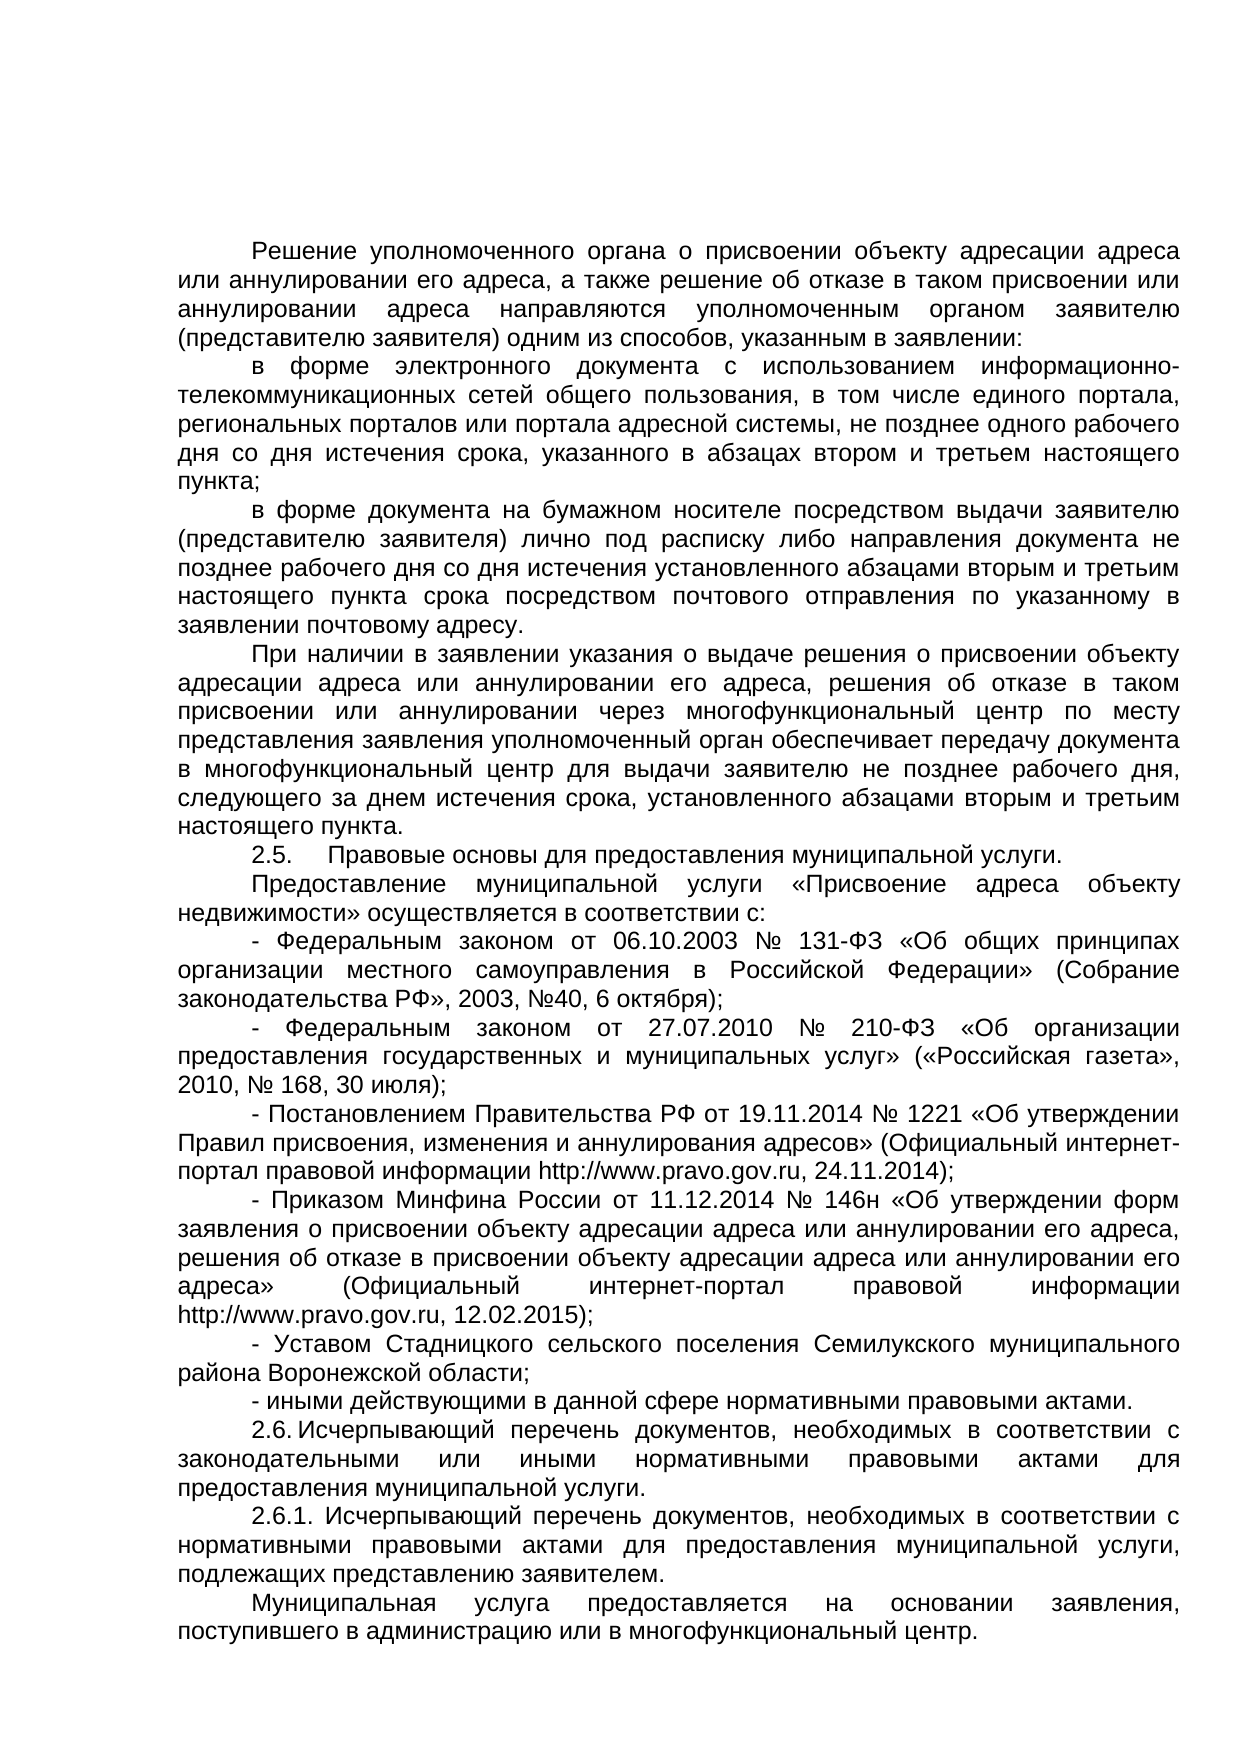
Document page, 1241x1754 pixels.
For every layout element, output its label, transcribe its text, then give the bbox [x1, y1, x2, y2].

text - иными действующими в данной сфере нормативными правовыми актами. [177, 1386, 1181, 1415]
text в форме электронного документа с использованием информационно-телекоммуникационных сетей общего пользования, в том числе единого портала, региональных порталов или портала адресной системы, не позднее одного рабочего дня со дня истечения срока, указанного в абзацах втором и третьем настоящего пункта; [177, 351, 1181, 495]
text - Приказом Минфина России от 11.12.2014 № 146н «Об утверждении форм заявления о присвоении объекту адресации адреса или аннулировании его адреса, решения об отказе в присвоении объекту адресации адреса или аннулировании его адреса» (Официальный интернет-портал правовой информации http://www.pravo.gov.ru, 12.02.2015); [177, 1185, 1181, 1329]
text - Федеральным законом от 27.07.2010 № 210-ФЗ «Об организации предоставления государственных и муниципальных услуг» («Российская газета», 2010, № 168, 30 июля); [177, 1012, 1181, 1099]
text При наличии в заявлении указания о выдаче решения о присвоении объекту адресации адреса или аннулировании его адреса, решения об отказе в таком присвоении или аннулировании через многофункциональный центр по месту представления заявления уполномоченный орган обеспечивает передачу документа в многофункциональный центр для выдачи заявителю не позднее рабочего дня, следующего за днем истечения срока, установленного абзацами вторым и третьим настоящего пункта. [177, 639, 1181, 840]
list Правовые основы для предоставления муниципальной услуги. [177, 840, 1181, 869]
list Исчерпывающий перечень документов, необходимых в соответствии с законодательными или иными нормативными правовыми актами для предоставления муниципальной услуги. [177, 1415, 1181, 1501]
text - Федеральным законом от 06.10.2003 № 131-ФЗ «Об общих принципах организации местного самоуправления в Российской Федерации» (Собрание законодательства РФ», 2003, №40, 6 октября); [177, 926, 1181, 1012]
text 2.6.1. Исчерпывающий перечень документов, необходимых в соответствии с нормативными правовыми актами для предоставления муниципальной услуги, подлежащих представлению заявителем. [177, 1501, 1181, 1587]
text Предоставление муниципальной услуги «Присвоение адреса объекту недвижимости» осуществляется в соответствии с: [177, 869, 1181, 926]
text Муниципальная услуга предоставляется на основании заявления, поступившего в администрацию или в многофункциональный центр. [177, 1587, 1181, 1645]
text Решение уполномоченного органа о присвоении объекту адресации адреса или аннулировании его адреса, а также решение об отказе в таком присвоении или аннулировании адреса направляются уполномоченным органом заявителю (представителю заявителя) одним из способов, указанным в заявлении: [177, 236, 1181, 351]
text - Уставом Стадницкого сельского поселения Семилукского муниципального района Воронежской области; [177, 1329, 1181, 1386]
text в форме документа на бумажном носителе посредством выдачи заявителю (представителю заявителя) лично под расписку либо направления документа не позднее рабочего дня со дня истечения установленного абзацами вторым и третьим настоящего пункта срока посредством почтового отправления по указанному в заявлении почтовому адресу. [177, 495, 1181, 639]
text - Постановлением Правительства РФ от 19.11.2014 № 1221 «Об утверждении Правил присвоения, изменения и аннулирования адресов» (Официальный интернет-портал правовой информации http://www.pravo.gov.ru, 24.11.2014); [177, 1099, 1181, 1185]
